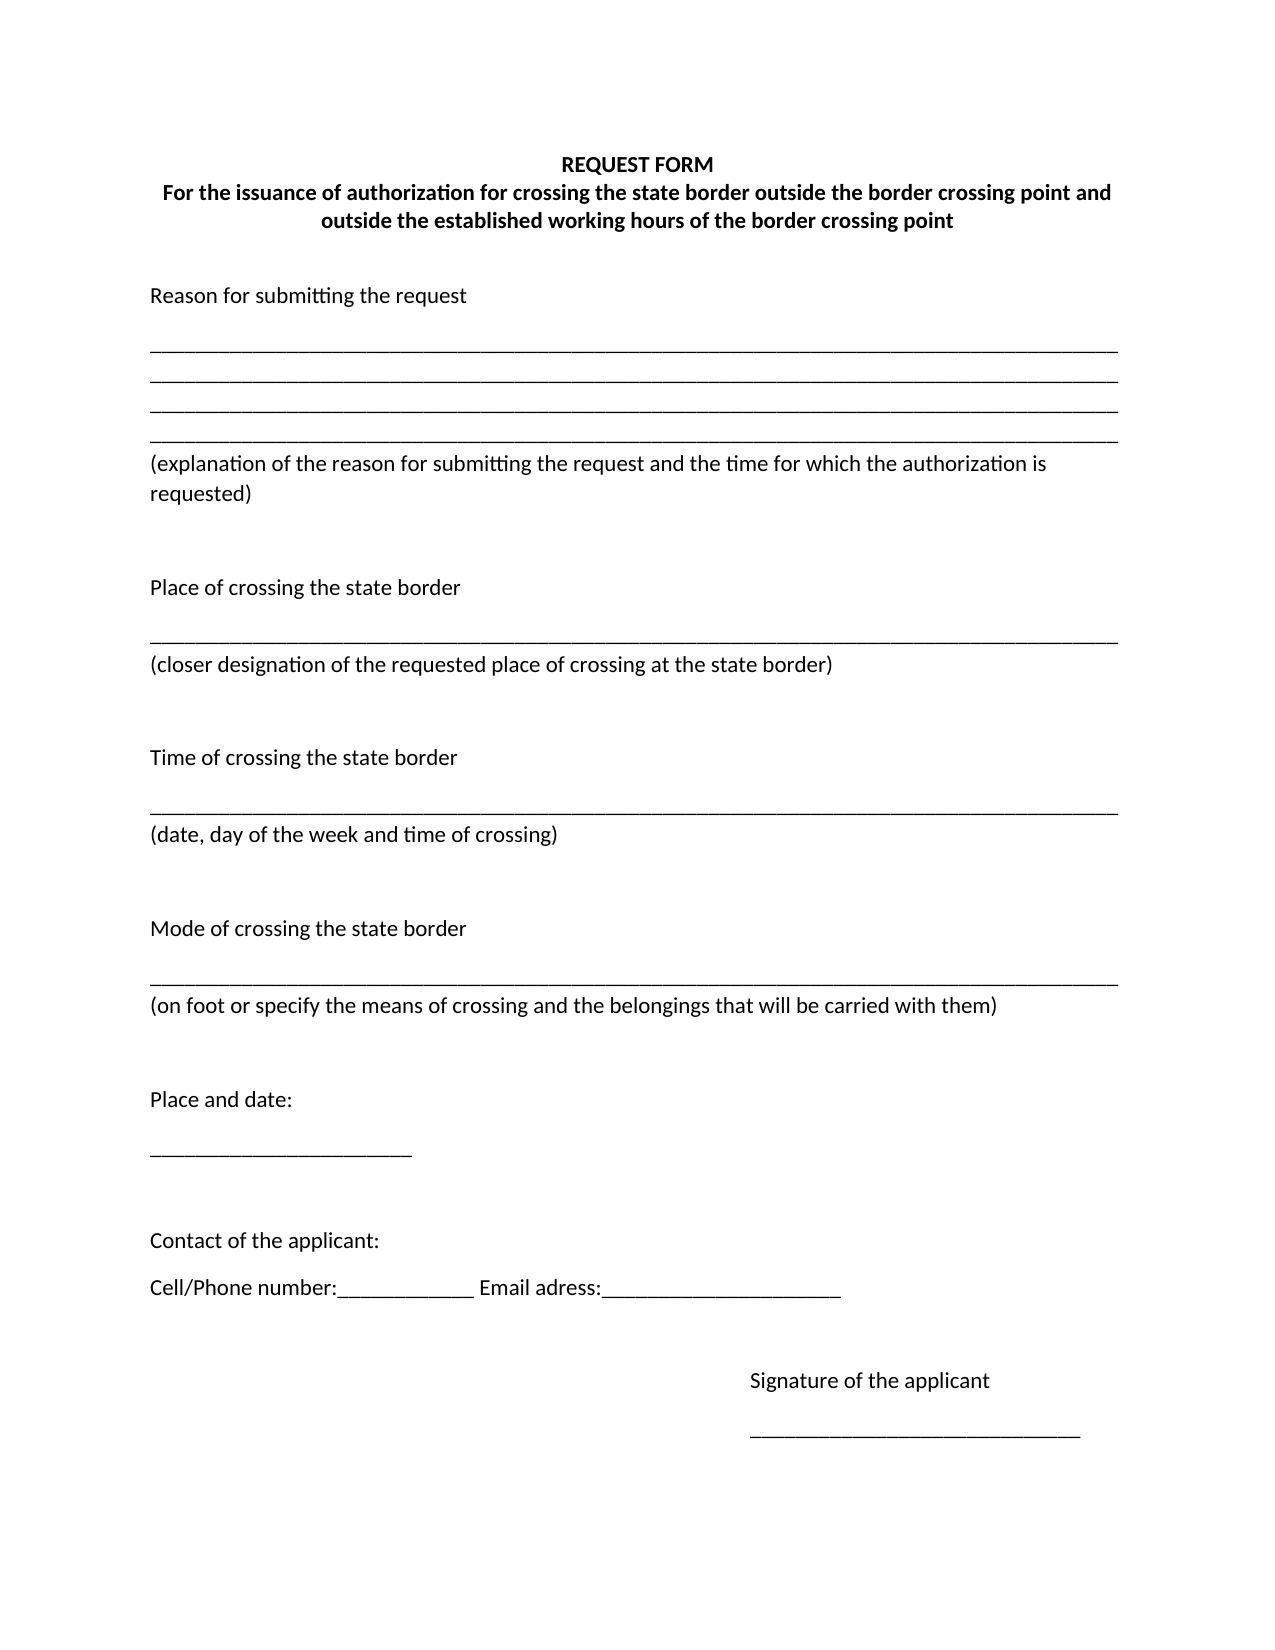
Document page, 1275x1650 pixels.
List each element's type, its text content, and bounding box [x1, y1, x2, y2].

text Contact of the applicant: [150, 1226, 1125, 1254]
text For the issuance of authorization for crossing the state border outside the border crossing point and outside the established working hours of the border crossing point [150, 178, 1125, 234]
text Signature of the applicant [750, 1366, 1125, 1394]
text _______________________ [150, 1132, 1125, 1160]
text Reason for submitting the request [150, 281, 1125, 309]
text ____________________________________________________________________________________________________________________________________________________________________________________________________________________________________________________________________________________________________________________________________________________(explanation of the reason for submitting the request and the time for which the authorization is requested) [150, 328, 1125, 507]
text _____________________________________________________________________________________(on foot or specify the means of crossing and the belongings that will be carried with them) [150, 961, 1125, 1019]
text Time of crossing the state border [150, 743, 1125, 771]
text Cell/Phone number:____________ Email adress:_____________________ [150, 1273, 1125, 1301]
text _____________________________________________________________________________________(date, day of the week and time of crossing) [150, 790, 1125, 848]
text Place and date: [150, 1085, 1125, 1113]
text Place of crossing the state border [150, 573, 1125, 601]
text _____________________________________________________________________________________(closer designation of the requested place of crossing at the state border) [150, 619, 1125, 678]
text _____________________________ [750, 1413, 1125, 1441]
text Mode of crossing the state border [150, 914, 1125, 942]
text REQUEST FORM [150, 150, 1125, 178]
